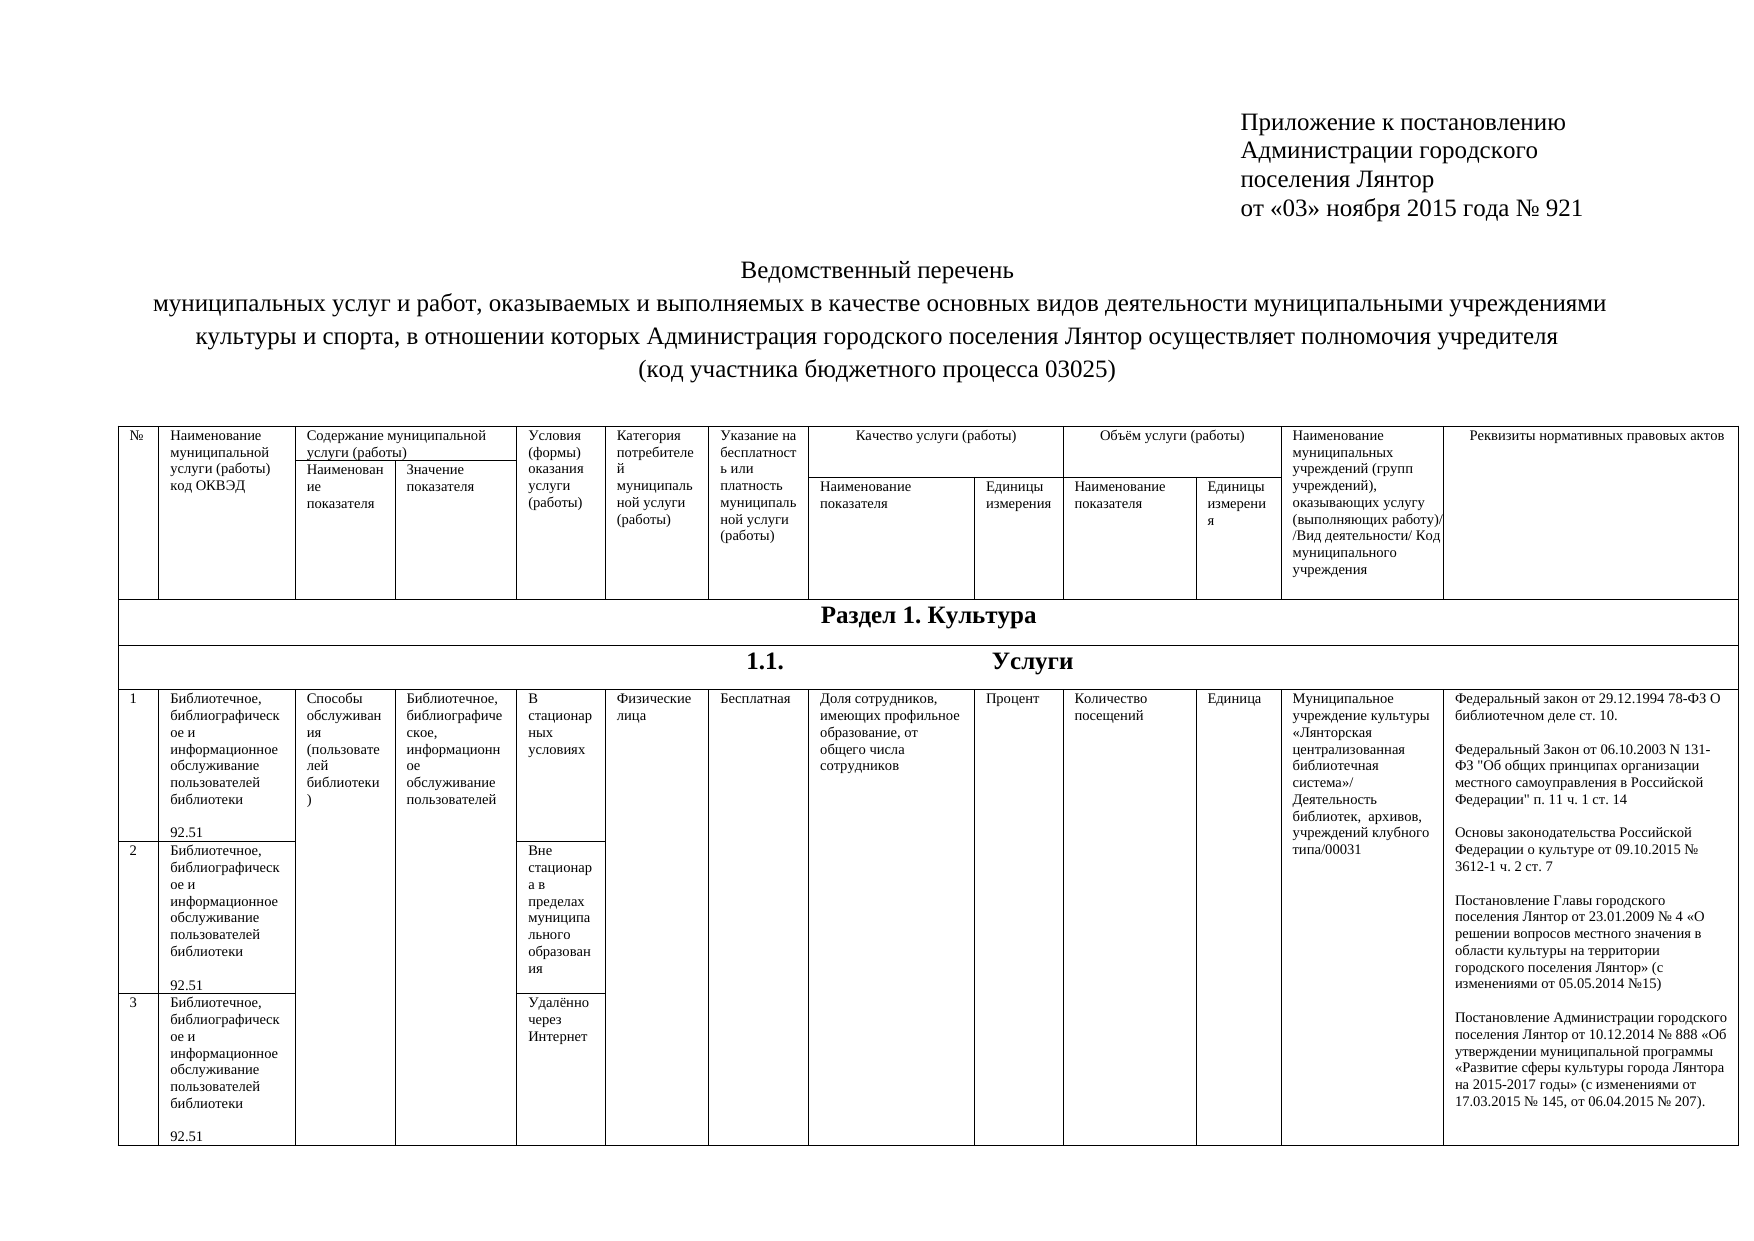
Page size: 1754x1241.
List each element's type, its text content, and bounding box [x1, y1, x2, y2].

table_header Наименование муниципальной услуги (работы) код ОКВЭД [159, 427, 295, 599]
table_cell 2 [119, 842, 158, 993]
table_header № [119, 427, 158, 599]
table_cell Наименование показателя [296, 461, 395, 599]
table_header Категория потребителей муниципальной услуги (работы) [606, 427, 708, 599]
table_cell Наименование показателя [809, 478, 974, 599]
text Администрации городского [118, 136, 1636, 164]
table_cell 1 [119, 690, 158, 841]
table_cell Доля сотрудников, имеющих профильное образование, от общего числа сотрудников [809, 690, 974, 1145]
table_header Качество услуги (работы) [809, 427, 1063, 477]
table_cell Муниципальное учреждение культуры «Лянторская централизованная библиотечная система»/ Деятельность библиотек, архивов, учреждений клубного типа/00031 [1282, 690, 1443, 1145]
table_cell Библиотечное, библиографическое и информационное обслуживание пользователей библиотеки 92.51 [159, 690, 295, 841]
table_cell Наименование показателя [1064, 478, 1196, 599]
table_cell Библиотечное, библиографическое и информационное обслуживание пользователей библиотеки 92.51 [159, 842, 295, 993]
table_header Наименование муниципальных учреждений (групп учреждений), оказывающих услугу (выполняющих работу)/ /Вид деятельности/ Код муниципального учреждения [1282, 427, 1443, 599]
table_cell Вне стационара в пределах муниципального образования [517, 842, 605, 993]
table_cell Способы обслуживания (пользователей библиотеки) [296, 690, 395, 1145]
text Приложение к постановлению [118, 107, 1636, 136]
table_cell Физические лица [606, 690, 708, 1145]
table_header Содержание муниципальной услуги (работы) [296, 427, 516, 460]
text от «03» ноября 2015 года № 921 [118, 193, 1636, 222]
table_cell Значение показателя [396, 461, 516, 599]
text Ведомственный перечень [118, 255, 1636, 284]
table_header Объём услуги (работы) [1064, 427, 1281, 477]
table_cell В стационарных условиях [517, 690, 605, 841]
table_cell Единицы измерения [975, 478, 1063, 599]
table_cell Раздел 1. Культура [119, 600, 1738, 645]
table_cell Библиотечное, библиографическое, информационное обслуживание пользователей [396, 690, 516, 1145]
text поселения Лянтор [118, 164, 1636, 193]
table_header Реквизиты нормативных правовых актов [1444, 427, 1738, 599]
table_cell Бесплатная [709, 690, 808, 1145]
table_header Указание на бесплатность или платность муниципальной услуги (работы) [709, 427, 808, 599]
table_cell Библиотечное, библиографическое и информационное обслуживание пользователей библиотеки 92.51 [159, 994, 295, 1145]
text муниципальных услуг и работ, оказываемых и выполняемых в качестве основных видов деятельности муниципальными учреждениями культуры и спорта, в отношении которых Администрация городского поселения Лянтор осуществляет полномочия учредителя [118, 288, 1636, 350]
table_cell Единица [1197, 690, 1281, 1145]
table_cell Услуги [119, 646, 1738, 689]
table_cell Процент [975, 690, 1063, 1145]
table_cell Количество посещений [1064, 690, 1196, 1145]
text (код участника бюджетного процесса 03025) [118, 354, 1636, 383]
table_header Условия (формы) оказания услуги (работы) [517, 427, 605, 599]
table_cell Удалённо через Интернет [517, 994, 605, 1145]
table_cell 3 [119, 994, 158, 1145]
table_cell Федеральный закон от 29.12.1994 78-ФЗ О библиотечном деле ст. 10. Федеральный Закон от 06.10.2003 N 131-ФЗ "Об общих принципах организации местного самоуправления в Российской Федерации" п. 11 ч. 1 ст. 14 Основы законодательства Российской Федерации о культуре от 09.10.2015 № 3612-1 ч. 2 ст. 7 Постановление Главы городского поселения Лянтор от 23.01.2009 № 4 «О решении вопросов местного значения в области культуры на территории городского поселения Лянтор» (с изменениями от 05.05.2014 №15) Постановление Администрации городского поселения Лянтор от 10.12.2014 № 888 «Об утверждении муниципальной программы «Развитие сферы культуры города Лянтора на 2015-2017 годы» (с изменениями от 17.03.2015 № 145, от 06.04.2015 № 207). [1444, 690, 1738, 1145]
table_cell Единицы измерения [1197, 478, 1281, 599]
